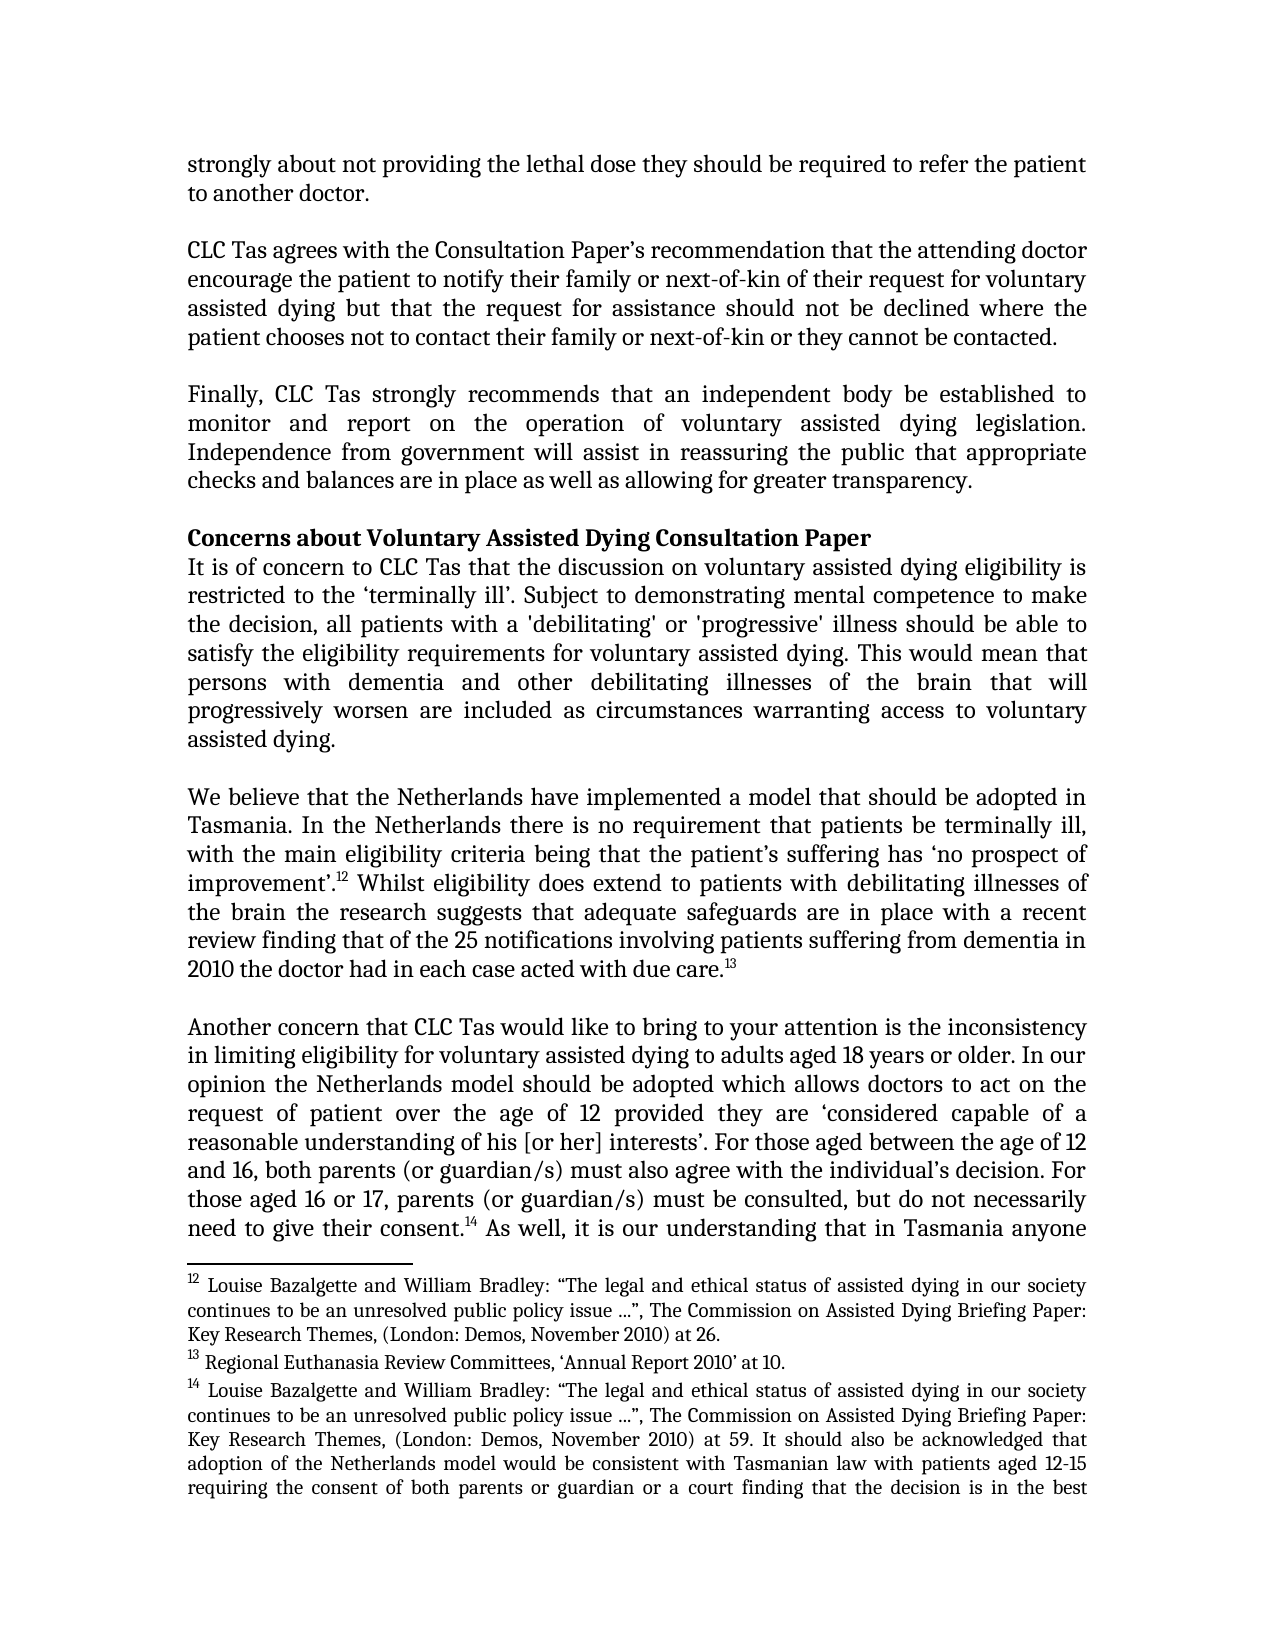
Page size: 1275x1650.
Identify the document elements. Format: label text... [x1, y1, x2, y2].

text It is of concern to CLC Tas that the discussion on voluntary assisted dying eligibility is restricted to the ‘terminally ill’. Subject to demonstrating mental competence to make the decision, all patients with a 'debilitating' or 'progressive' illness should be able to satisfy the eligibility requirements for voluntary assisted dying. This would mean that persons with dementia and other debilitating illnesses of the brain that will progressively worsen are included as circumstances warranting access to voluntary assisted dying. [187, 552, 1088, 754]
text We believe that the Netherlands have implemented a model that should be adopted in Tasmania. In the Netherlands there is no requirement that patients be terminally ill, with the main eligibility criteria being that the patient’s suffering has ‘no prospect of improvement’. Whilst eligibility does extend to patients with debilitating illnesses of the brain the research suggests that adequate safeguards are in place with a recent review finding that of the 25 notifications involving patients suffering from dementia in 2010 the doctor had in each case acted with due care. [187, 782, 1088, 984]
text It is recommended that doctors have to meet face-to-face with the patient. In our opinion, it is not sufficient for a doctor to be able to review the patient’s medical records. With regards to whether doctors should be able to provide the lethal dose, it is submitted that provided the doctor has no religious or moral objection to delivering the medication the option should be available. In circumstances in which the doctor feels strongly about not providing the lethal dose they should be required to refer the patient to another doctor. [187, 150, 1088, 207]
text Finally, CLC Tas strongly recommends that an independent body be established to monitor and report on the operation of voluntary assisted dying legislation. Independence from government will assist in reassuring the public that appropriate checks and balances are in place as well as allowing for greater transparency. [187, 380, 1088, 495]
text Concerns about Voluntary Assisted Dying Consultation Paper [187, 524, 1088, 552]
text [187, 1012, 1088, 1242]
text CLC Tas agrees with the Consultation Paper’s recommendation that the attending doctor encourage the patient to notify their family or next-of-kin of their request for voluntary assisted dying but that the request for assistance should not be declined where the patient chooses not to contact their family or next-of-kin or they cannot be contacted. [187, 236, 1088, 351]
